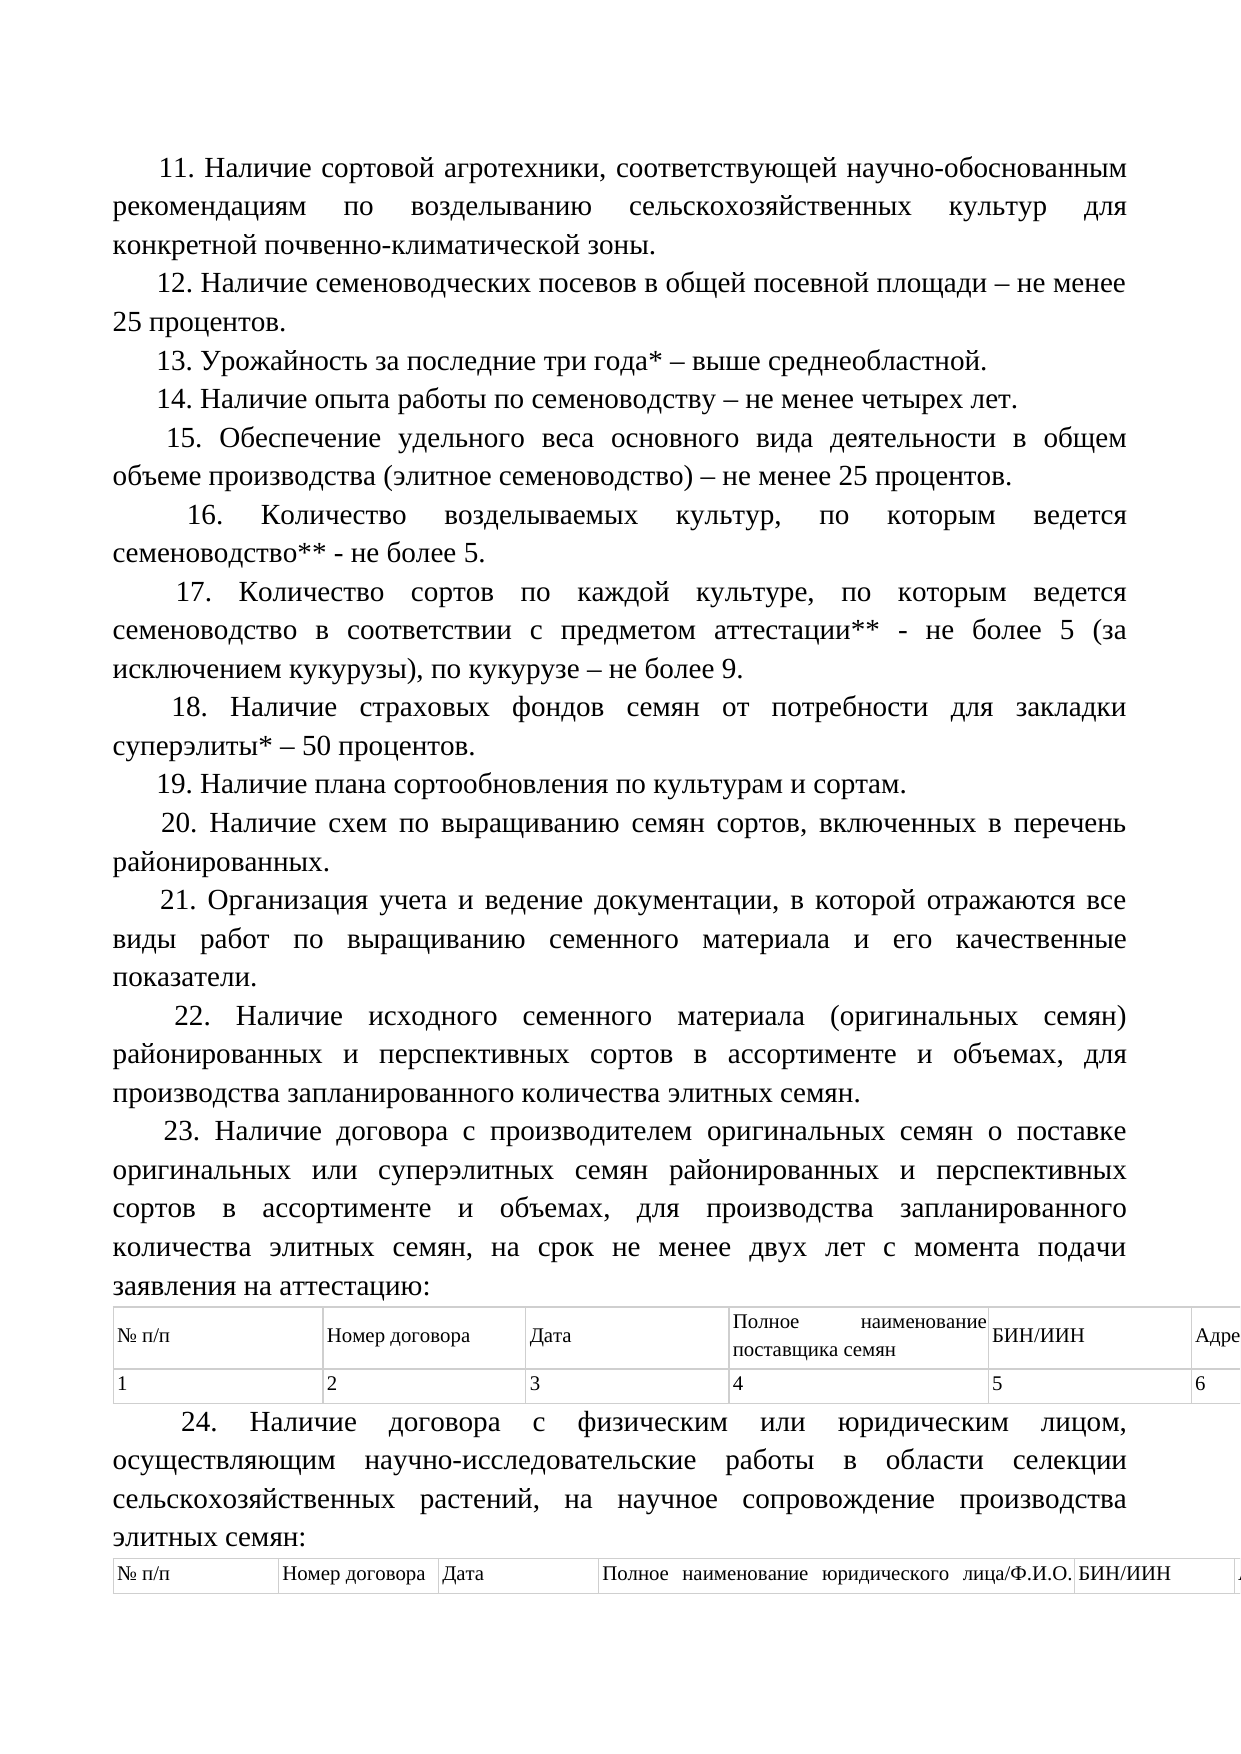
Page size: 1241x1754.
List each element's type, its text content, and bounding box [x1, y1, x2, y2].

table_header Номер договора [324, 1308, 525, 1368]
text 16. Количество возделываемых культур, по которым ведется семеноводство** - не более 5. [112, 497, 1128, 569]
table_header № п/п [114, 1559, 278, 1592]
text 17. Количество сортов по каждой культуре, по которым ведется семеноводство в соответствии с предметом аттестации** - не более 5 (за исключением кукурузы), по кукурузе – не более 9. [112, 574, 1128, 684]
table_cell 6 [1192, 1370, 1240, 1403]
table_header БИН/ИИН [989, 1308, 1191, 1368]
table_header Адрес [1192, 1308, 1240, 1368]
text 20. Наличие схем по выращиванию семян сортов, включенных в перечень районированных. [112, 805, 1128, 877]
text 24. Наличие договора с физическим или юридическим лицом, осуществляющим научно-исследовательские работы в области селекции сельскохозяйственных растений, на научное сопровождение производства элитных семян: [112, 1404, 1128, 1553]
table_cell 2 [324, 1370, 525, 1403]
table_header Полное наименование поставщика семян [730, 1308, 988, 1368]
table_header Дата [439, 1559, 598, 1592]
text 11. Наличие сортовой агротехники, соответствующей научно-обоснованным рекомендациям по возделыванию сельскохозяйственных культур для конкретной почвенно-климатической зоны. [112, 150, 1128, 261]
table_header Дата [526, 1308, 728, 1368]
text 14. Наличие опыта работы по семеноводству – не менее четырех лет. [112, 381, 1128, 415]
text 15. Обеспечение удельного веса основного вида деятельности в общем объеме производства (элитное семеноводство) – не менее 25 процентов. [112, 420, 1128, 492]
table_cell 3 [526, 1370, 728, 1403]
table_header БИН/ИИН [1075, 1559, 1234, 1592]
table_header № п/п [114, 1308, 322, 1368]
text 12. Наличие семеноводческих посевов в общей посевной площади – не менее 25 процентов. [112, 266, 1128, 338]
text 19. Наличие плана сортообновления по культурам и сортам. [112, 767, 1128, 800]
text 22. Наличие исходного семенного материала (оригинальных семян) районированных и перспективных сортов в ассортименте и объемах, для производства запланированного количества элитных семян. [112, 998, 1128, 1108]
table_cell 1 [114, 1370, 322, 1403]
text 18. Наличие страховых фондов семян от потребности для закладки суперэлиты* – 50 процентов. [112, 689, 1128, 762]
table_header Номер договора [279, 1559, 438, 1592]
text 23. Наличие договора с производителем оригинальных семян о поставке оригинальных или суперэлитных семян районированных и перспективных сортов в ассортименте и объемах, для производства запланированного количества элитных семян, на срок не менее двух лет с момента подачи заявления на аттестацию: [112, 1113, 1128, 1301]
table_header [599, 1559, 1074, 1592]
text 21. Организация учета и ведение документации, в которой отражаются все виды работ по выращиванию семенного материала и его качественные показатели. [112, 882, 1128, 993]
table_cell 5 [989, 1370, 1191, 1403]
text 13. Урожайность за последние три года* – выше среднеобластной. [112, 343, 1128, 376]
table_cell 4 [730, 1370, 988, 1403]
